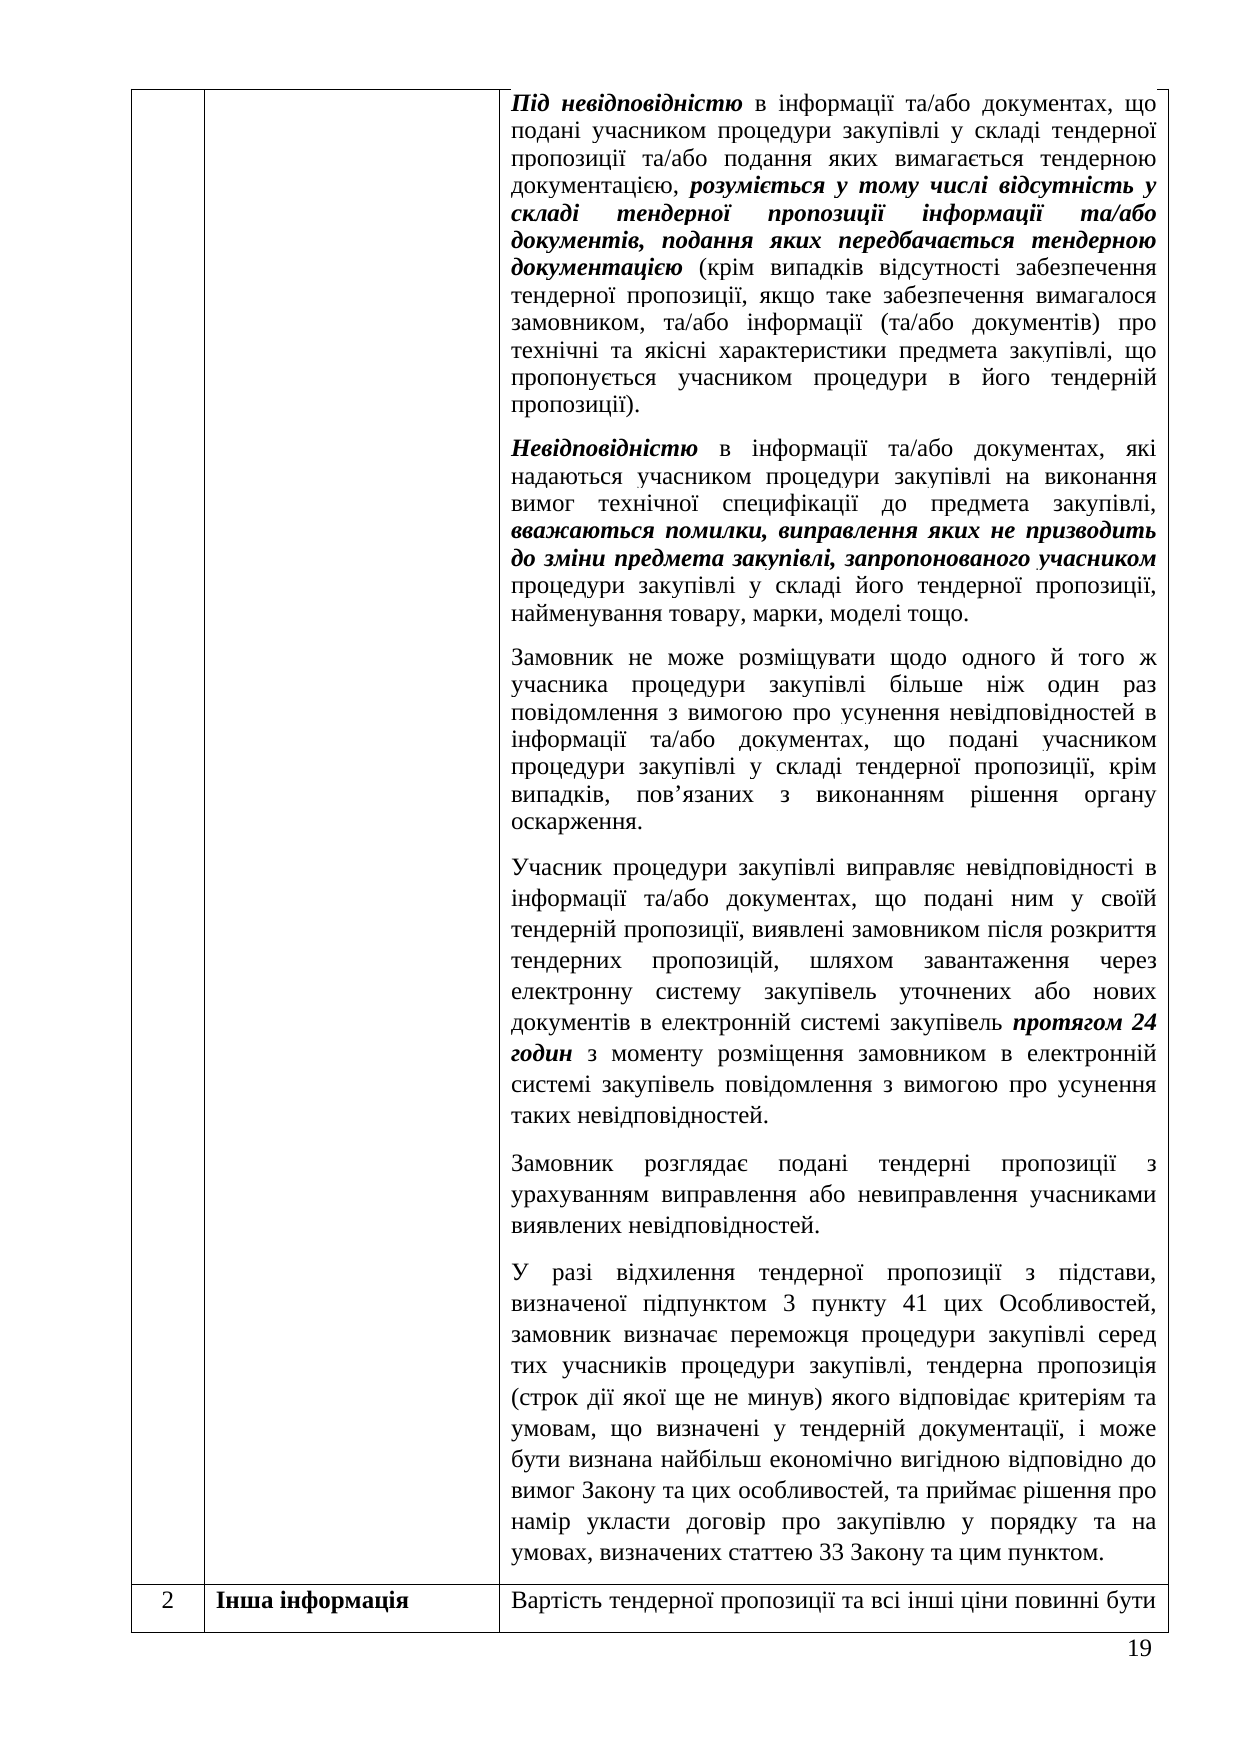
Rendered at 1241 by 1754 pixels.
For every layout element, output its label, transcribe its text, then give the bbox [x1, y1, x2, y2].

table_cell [500, 90, 1168, 1584]
table_cell 2 [132, 1585, 204, 1632]
table_cell 1 [132, 90, 204, 1584]
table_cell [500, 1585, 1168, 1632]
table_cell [205, 90, 499, 1584]
table_cell Інша інформація [205, 1585, 499, 1632]
